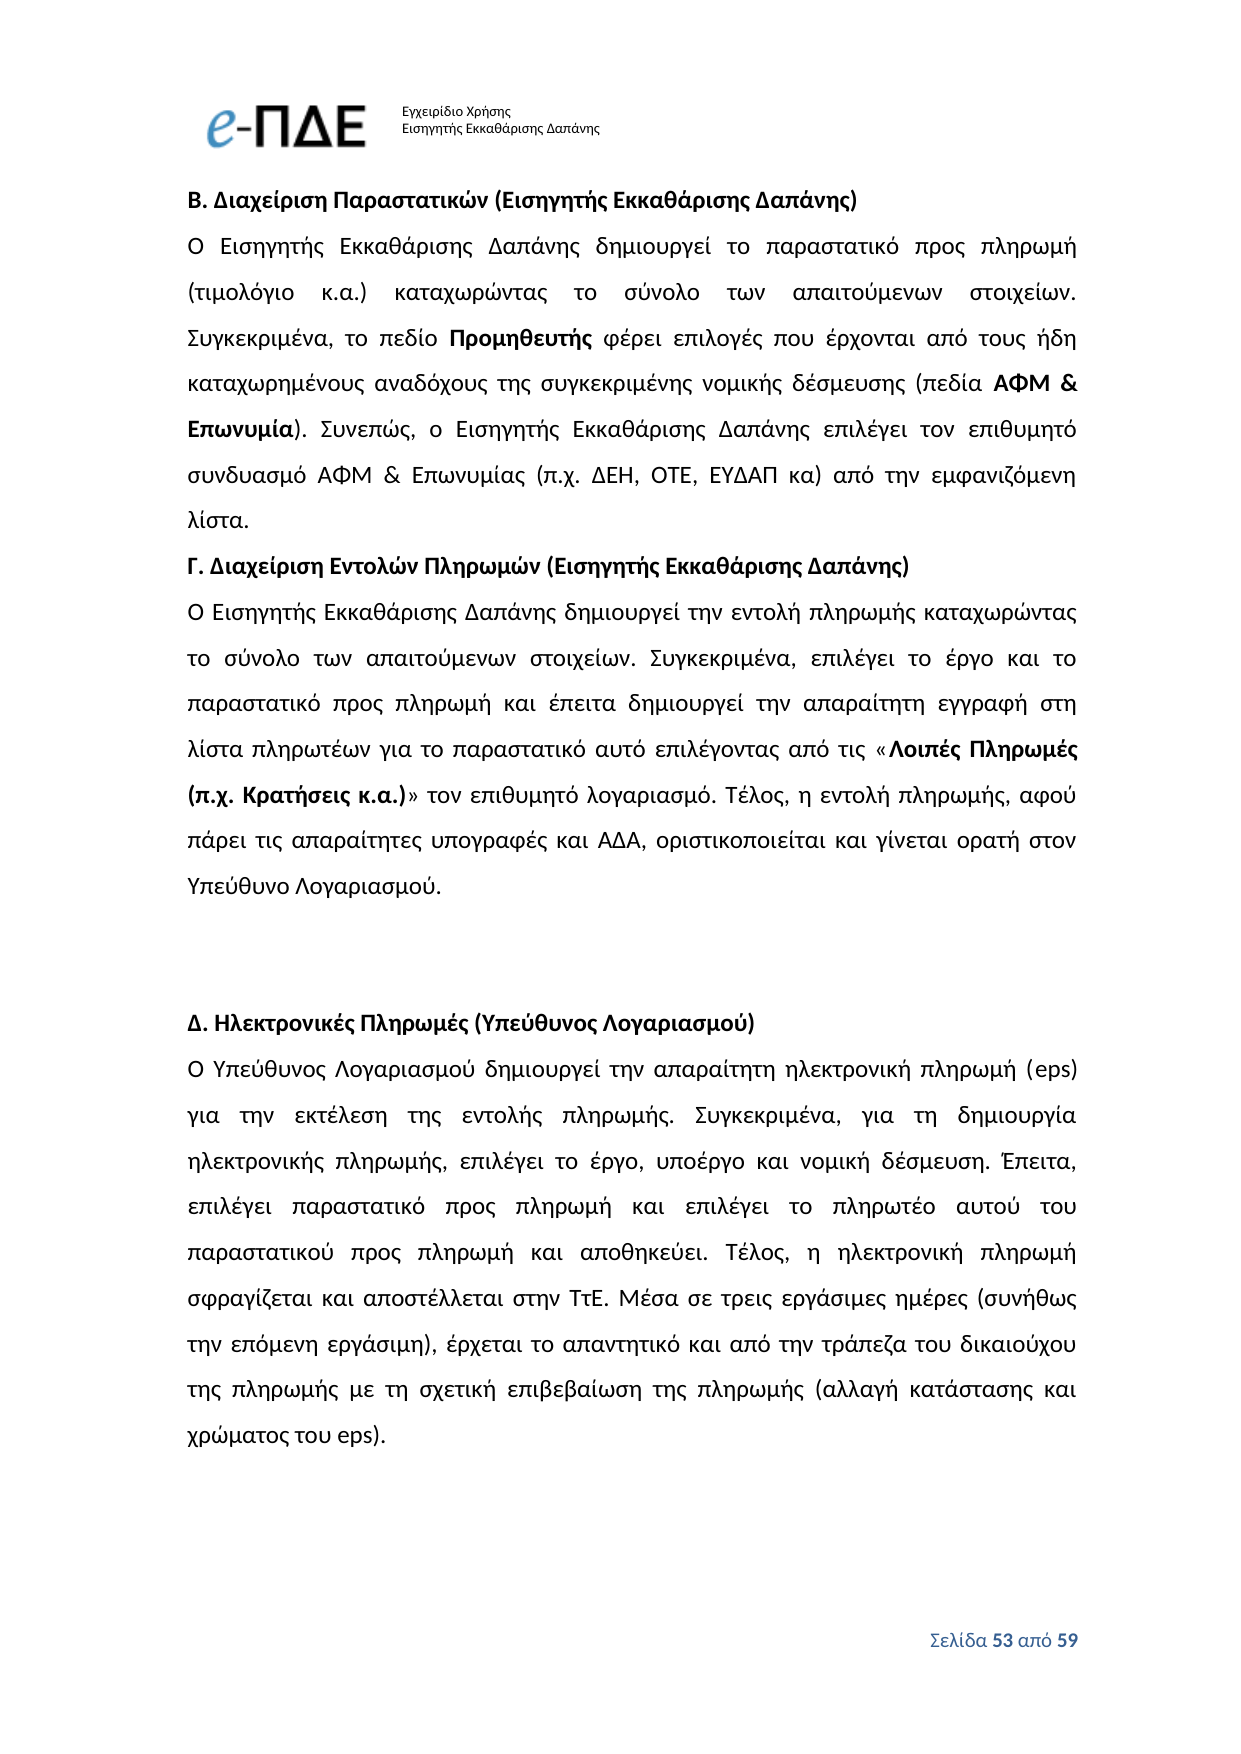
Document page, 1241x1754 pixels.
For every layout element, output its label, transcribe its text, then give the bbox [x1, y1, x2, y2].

text Ο Εισηγητής Εκκαθάρισης Δαπάνης δημιουργεί το παραστατικό προς πληρωμή (τιμολόγιο κ.α.) καταχωρώντας το σύνολο των απαιτούμενων στοιχείων. Συγκεκριμένα, το πεδίο Προμηθευτής φέρει επιλογές που έρχονται από τους ήδη καταχωρημένους αναδόχους της συγκεκριμένης νομικής δέσμευσης (πεδία ΑΦΜ & Επωνυμία). Συνεπώς, ο Εισηγητής Εκκαθάρισης Δαπάνης επιλέγει τον επιθυμητό συνδυασμό ΑΦΜ & Επωνυμίας (π.χ. ΔΕΗ, ΟΤΕ, ΕΥΔΑΠ κα) από την εμφανιζόμενη λίστα. [187, 230, 1078, 535]
text Ο Εισηγητής Εκκαθάρισης Δαπάνης δημιουργεί την εντολή πληρωμής καταχωρώντας το σύνολο των απαιτούμενων στοιχείων. Συγκεκριμένα, επιλέγει το έργο και το παραστατικό προς πληρωμή και έπειτα δημιουργεί την απαραίτητη εγγραφή στη λίστα πληρωτέων για το παραστατικό αυτό επιλέγοντας από τις «Λοιπές Πληρωμές (π.χ. Κρατήσεις κ.α.)» τον επιθυμητό λογαριασμό. Τέλος, η εντολή πληρωμής, αφού πάρει τις απαραίτητες υπογραφές και ΑΔΑ, οριστικοποιείται και γίνεται ορατή στον Υπεύθυνο Λογαριασμού. [187, 596, 1078, 901]
text Γ. Διαχείριση Εντολών Πληρωμών (Εισηγητής Εκκαθάρισης Δαπάνης) [187, 550, 1078, 581]
text Β. Διαχείριση Παραστατικών (Εισηγητής Εκκαθάρισης Δαπάνης) [187, 184, 1078, 215]
text Δ. Ηλεκτρονικές Πληρωμές (Υπεύθυνος Λογαριασμού) [187, 1008, 1078, 1038]
picture [198, 101, 376, 157]
text Ο Υπεύθυνος Λογαριασμού δημιουργεί την απαραίτητη ηλεκτρονική πληρωμή (eps) για την εκτέλεση της εντολής πληρωμής. Συγκεκριμένα, για τη δημιουργία ηλεκτρονικής πληρωμής, επιλέγει το έργο, υποέργο και νομική δέσμευση. Έπειτα, επιλέγει παραστατικό προς πληρωμή και επιλέγει το πληρωτέο αυτού του παραστατικού προς πληρωμή και αποθηκεύει. Τέλος, η ηλεκτρονική πληρωμή σφραγίζεται και αποστέλλεται στην ΤτΕ. Μέσα σε τρεις εργάσιμες ημέρες (συνήθως την επόμενη εργάσιμη), έρχεται το απαντητικό και από την τράπεζα του δικαιούχου της πληρωμής με τη σχετική επιβεβαίωση της πληρωμής (αλλαγή κατάστασης και χρώματος του eps). [187, 1053, 1078, 1450]
